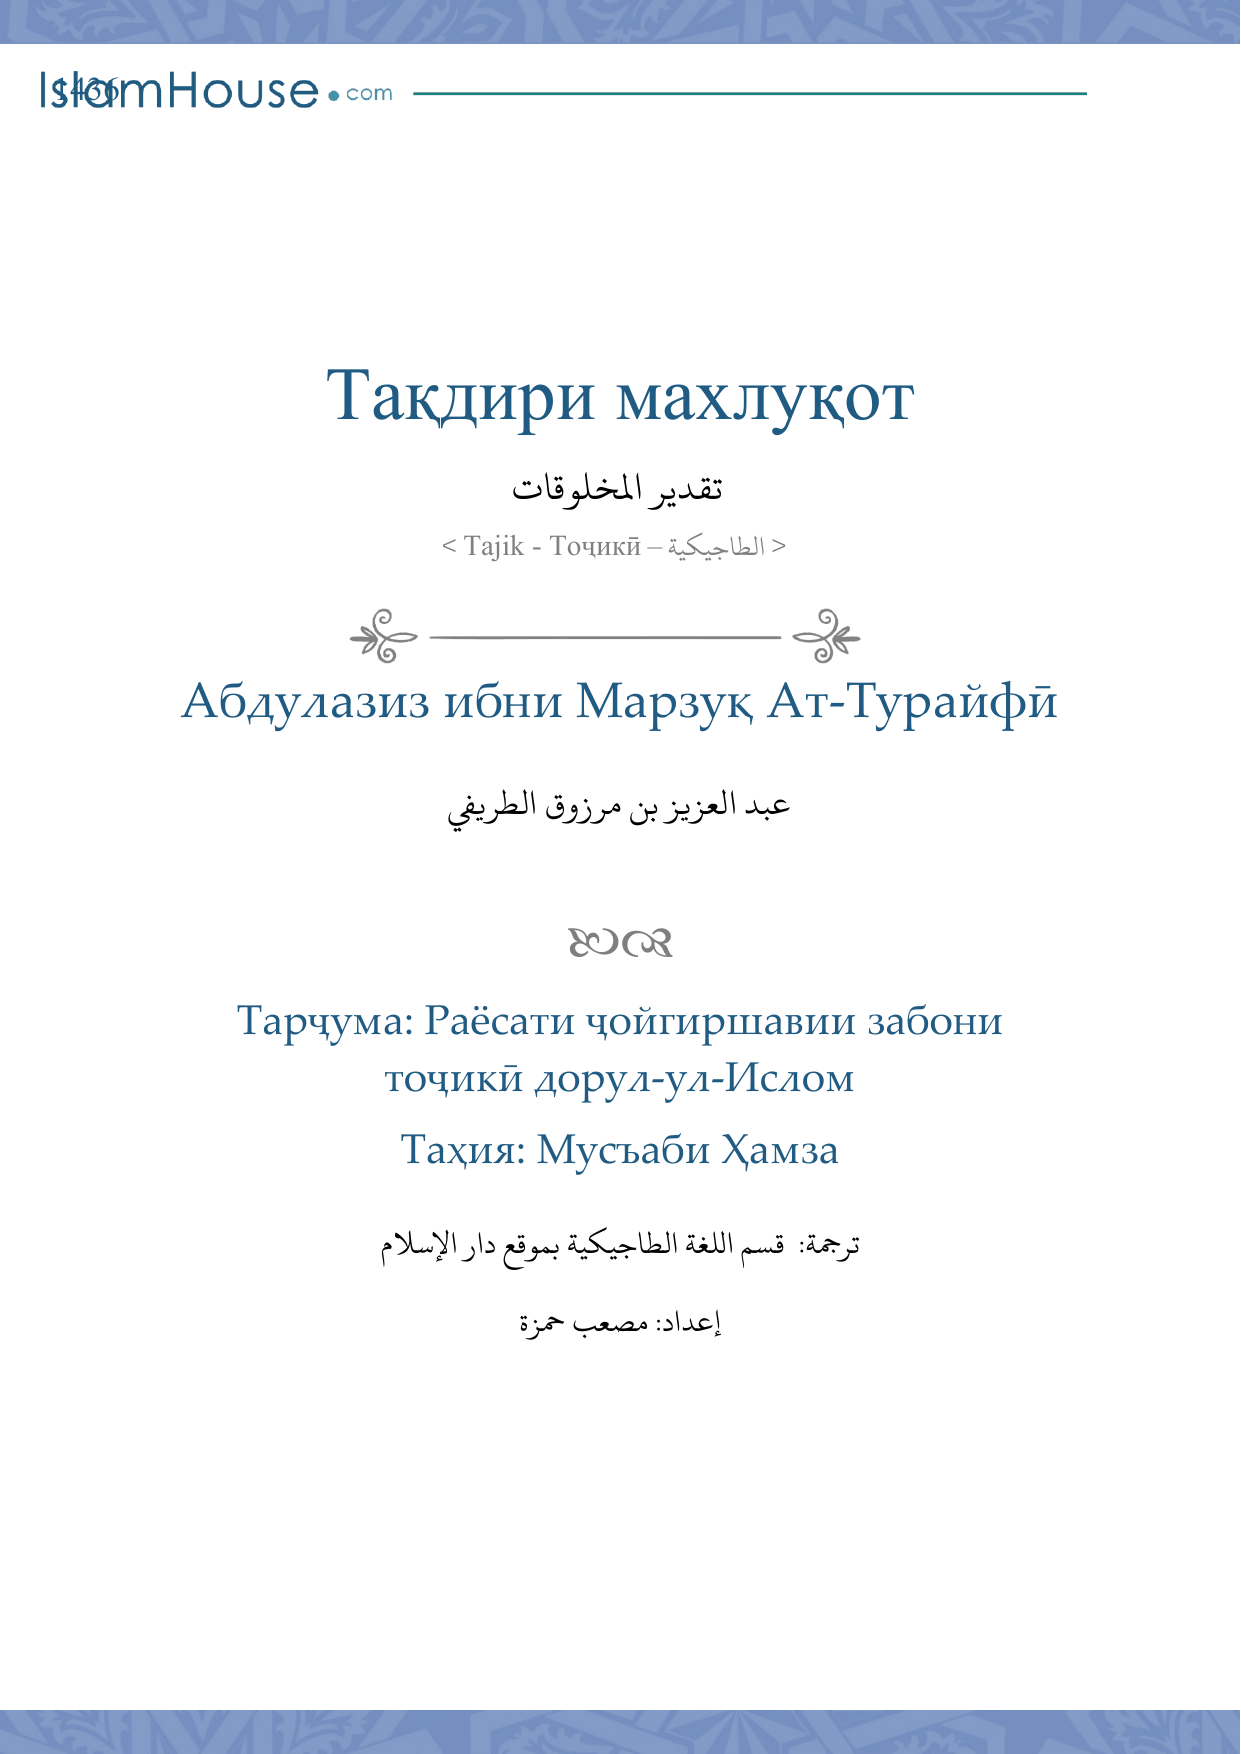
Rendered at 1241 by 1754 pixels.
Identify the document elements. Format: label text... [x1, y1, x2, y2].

text تقدير المخلوقات [177, 452, 1063, 523]
text Таҳия: Мусъаби Ҳамза [177, 1119, 1063, 1176]
picture [28, 64, 1100, 117]
text Тақдири махлуқот [177, 349, 1063, 436]
text ترجمة: قسم اللغة الطاجيكية بموقع دار الإسلام [177, 1216, 1063, 1273]
text < الطاجيكية – Tajik - Тоҷикӣ > [177, 523, 1063, 572]
text Тарҷума: Раёсати ҷойгиршавии забони тоҷикӣ дорул-ул-Ислом [177, 990, 1063, 1103]
text إعداد: مصعب حمزة [177, 1294, 1063, 1350]
text عبد العزيز بن مرزوق الطريفي [177, 772, 1063, 835]
text Абдулазиз ибни Марзуқ Ат-Турайфӣ [177, 664, 1063, 731]
